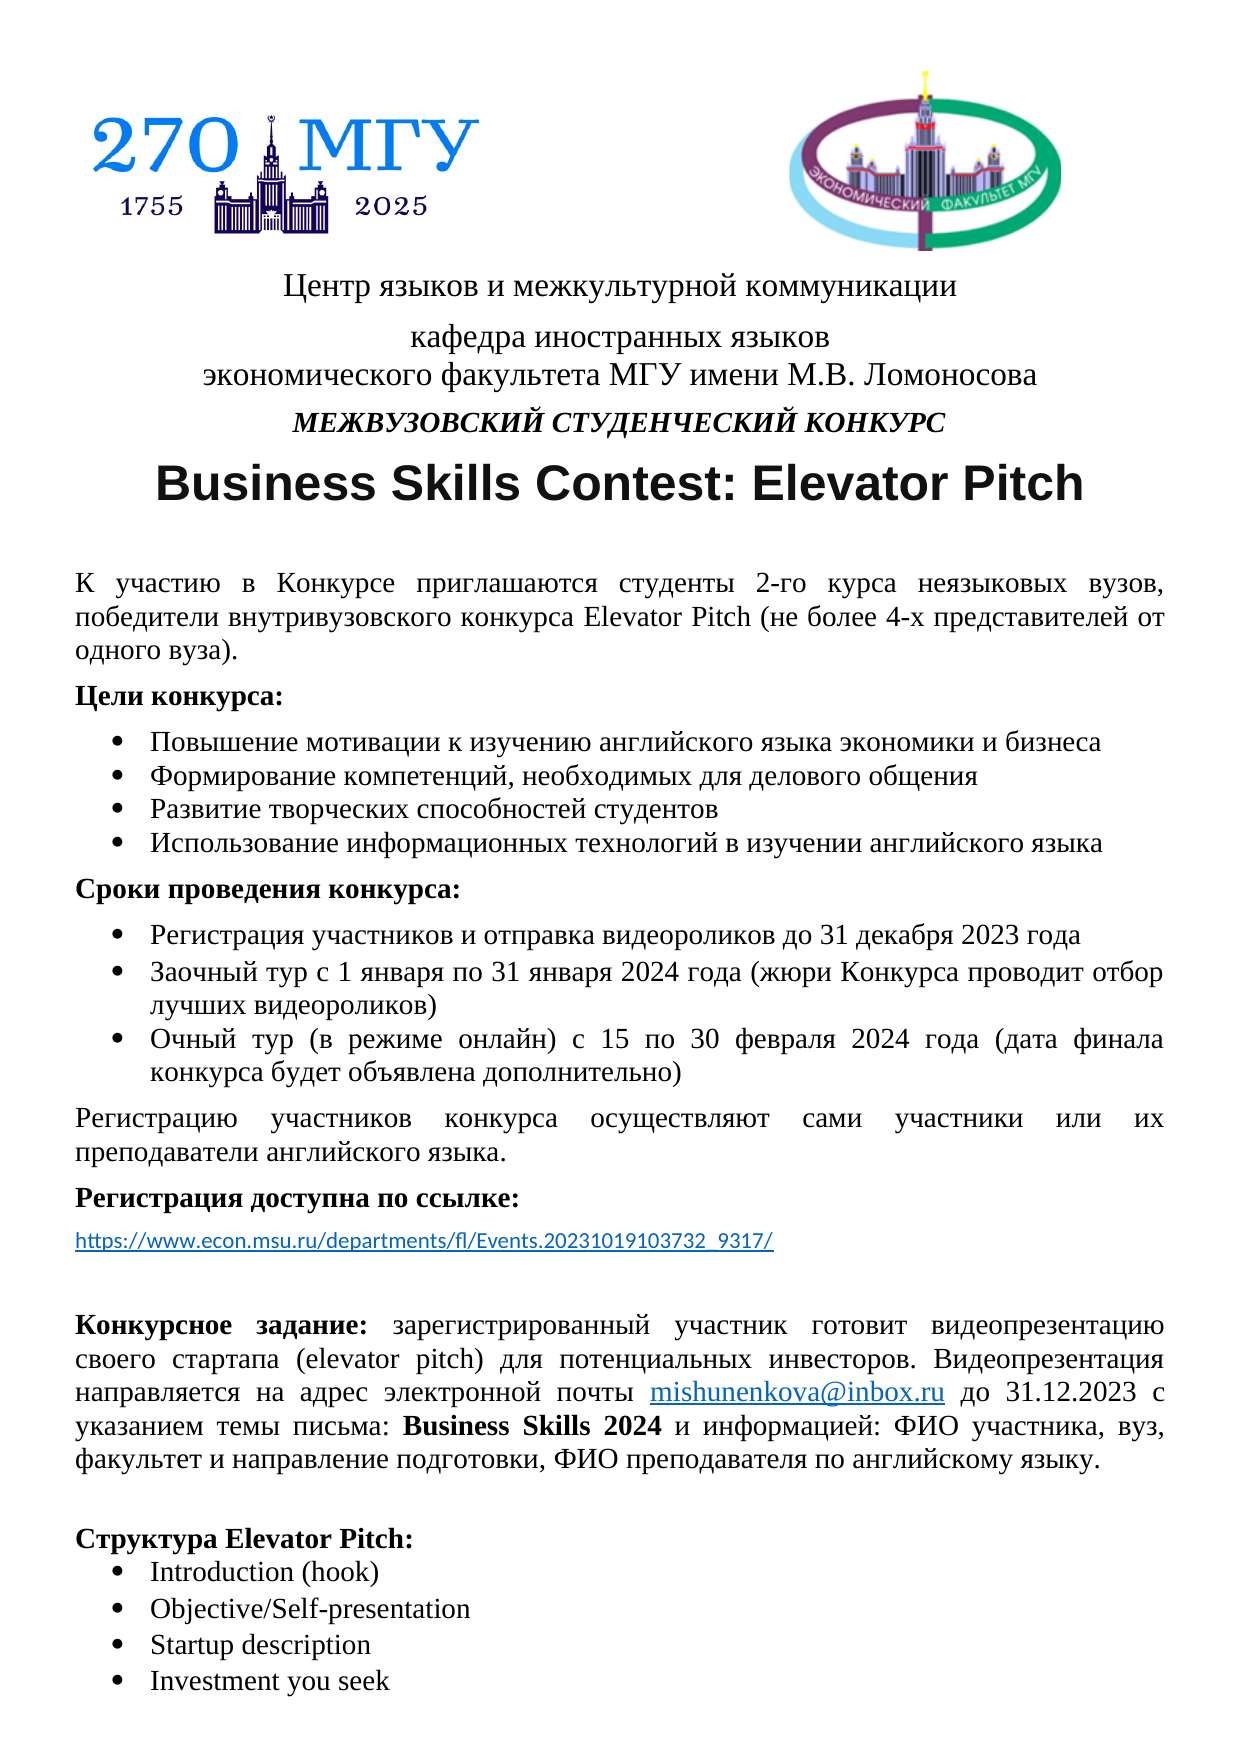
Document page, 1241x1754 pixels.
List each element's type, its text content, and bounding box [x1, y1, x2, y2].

text кафедра иностранных языков экономического факультета МГУ имени М.В. Ломоносова [75, 316, 1165, 393]
text https://www.econ.msu.ru/departments/fl/Events.20231019103732_9317/ [75, 1226, 1165, 1254]
text Структура Elevator Pitch: [75, 1521, 1165, 1554]
list Развитие творческих способностей студентов [112, 792, 1165, 825]
text Конкурсное задание: зарегистрированный участник готовит видеопрезентацию своего стартапа (elevator pitch) для потенциальных инвесторов. Видеопрезентация направляется на адрес электронной почты mishunenkova@inbox.ru до 31.12.2023 с указанием темы письма: Business Skills 2024 и информацией: ФИО участника, вуз, факультет и направление подготовки, ФИО преподавателя по английскому языку. [75, 1307, 1165, 1475]
text Центр языков и межкультурной коммуникации [75, 265, 1165, 303]
picture [789, 71, 1062, 251]
list Investment you seek [112, 1663, 1165, 1697]
text Регистрация доступна по ссылке: [75, 1180, 1165, 1214]
text Сроки проведения конкурса: [75, 871, 1165, 905]
text Business Skills Contest: Elevator Pitch [75, 454, 1165, 511]
list Регистрация участников и отправка видеороликов до 31 декабря 2023 года [112, 917, 1165, 951]
text К участию в Конкурсе приглашаются студенты 2-го курса неязыковых вузов, победители внутривузовского конкурса Elevator Pitch (не более 4-х представителей от одного вуза). [75, 565, 1165, 666]
list Использование информационных технологий в изучении английского языка [112, 825, 1165, 859]
list Очный тур (в режиме онлайн) с 15 по 30 февраля 2024 года (дата финала конкурса будет объявлена дополнительно) [112, 1021, 1165, 1088]
list Objective/Self-presentation [112, 1591, 1165, 1624]
text МЕЖВУЗОВСКИЙ СТУДЕНЧЕСКИЙ КОНКУРС [75, 405, 1165, 439]
list Заочный тур с 1 января по 31 января 2024 года (жюри Конкурса проводит отбор лучших видеороликов) [112, 954, 1165, 1021]
text Цели конкурса: [75, 678, 1165, 712]
list Формирование компетенций, необходимых для делового общения [112, 758, 1165, 792]
list Introduction (hook) [112, 1554, 1165, 1588]
text Регистрацию участников конкурса осуществляют сами участники или их преподаватели английского языка. [75, 1101, 1165, 1168]
picture [75, 95, 498, 251]
list Повышение мотивации к изучению английского языка экономики и бизнеса [112, 724, 1165, 758]
list Startup description [112, 1627, 1165, 1661]
